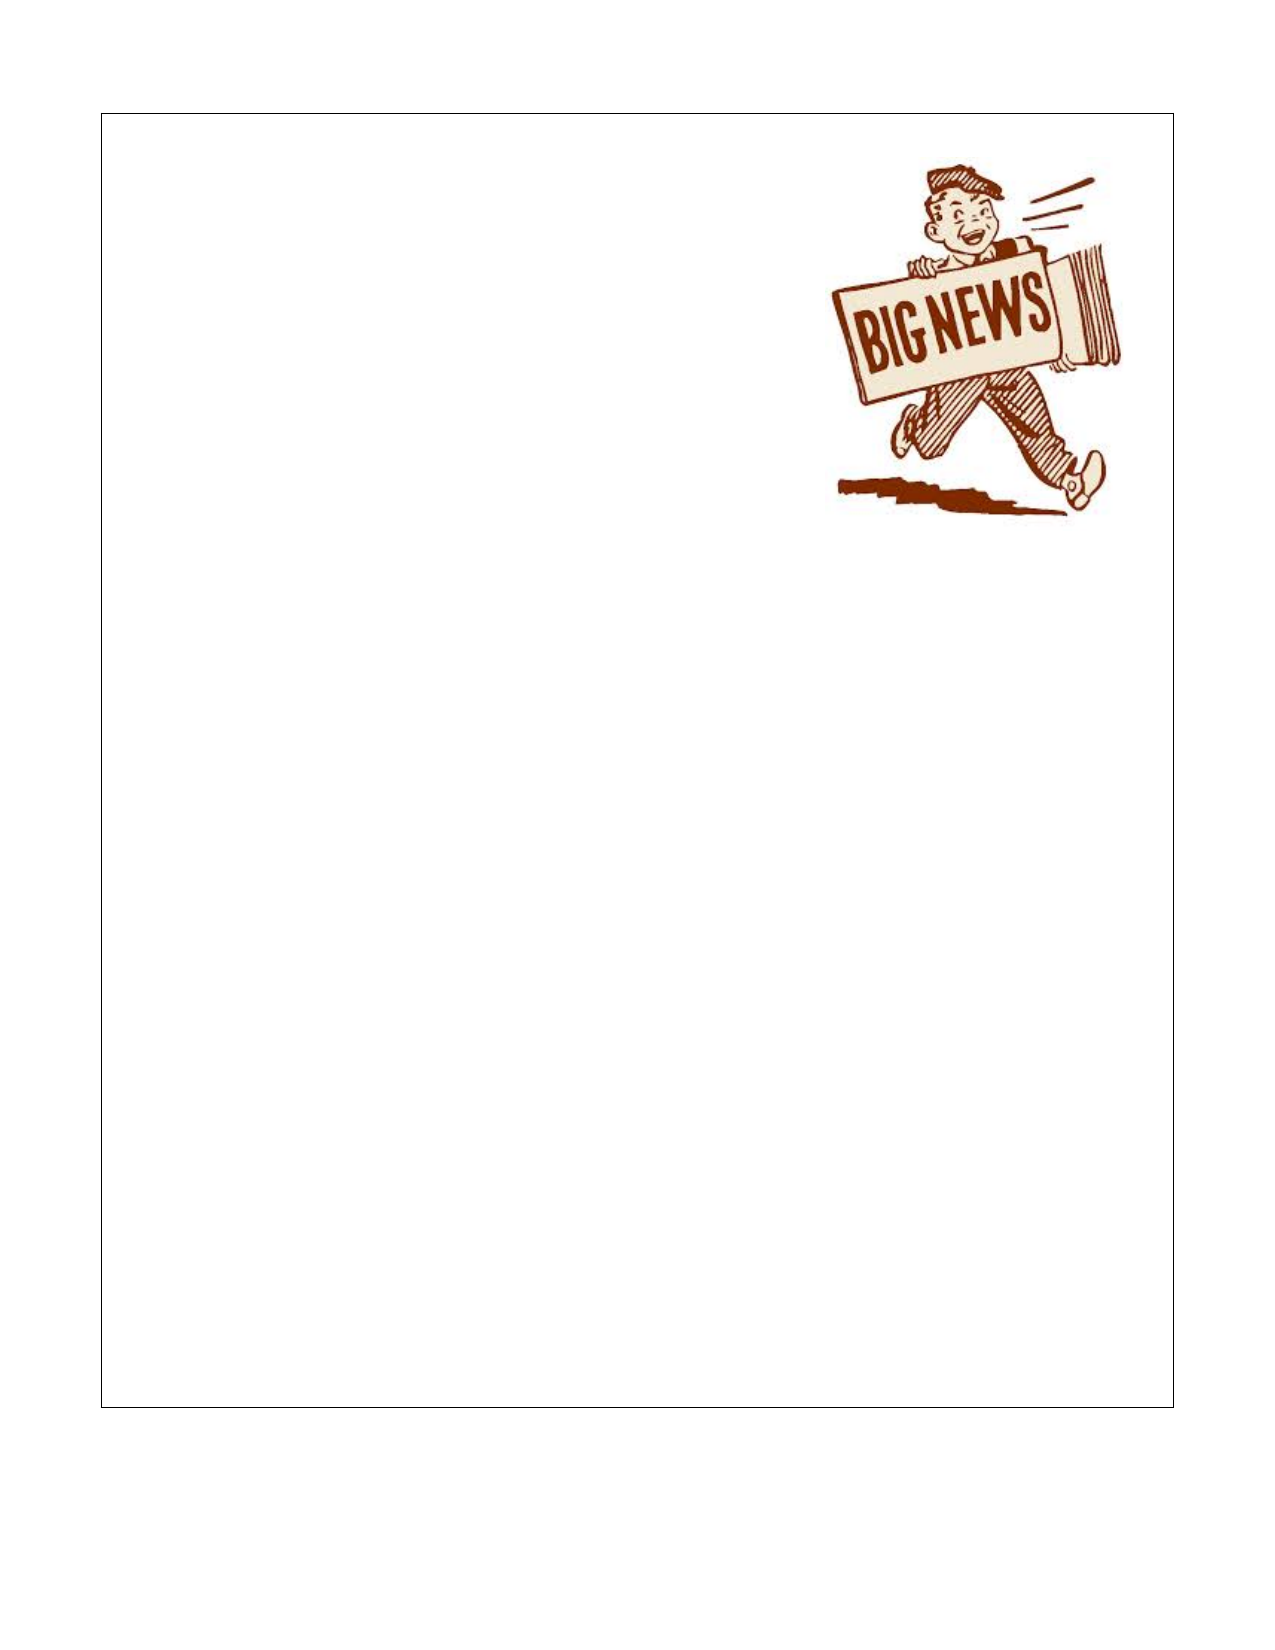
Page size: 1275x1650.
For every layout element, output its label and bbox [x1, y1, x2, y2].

picture [825, 157, 1124, 531]
table_header [102, 114, 1173, 1407]
